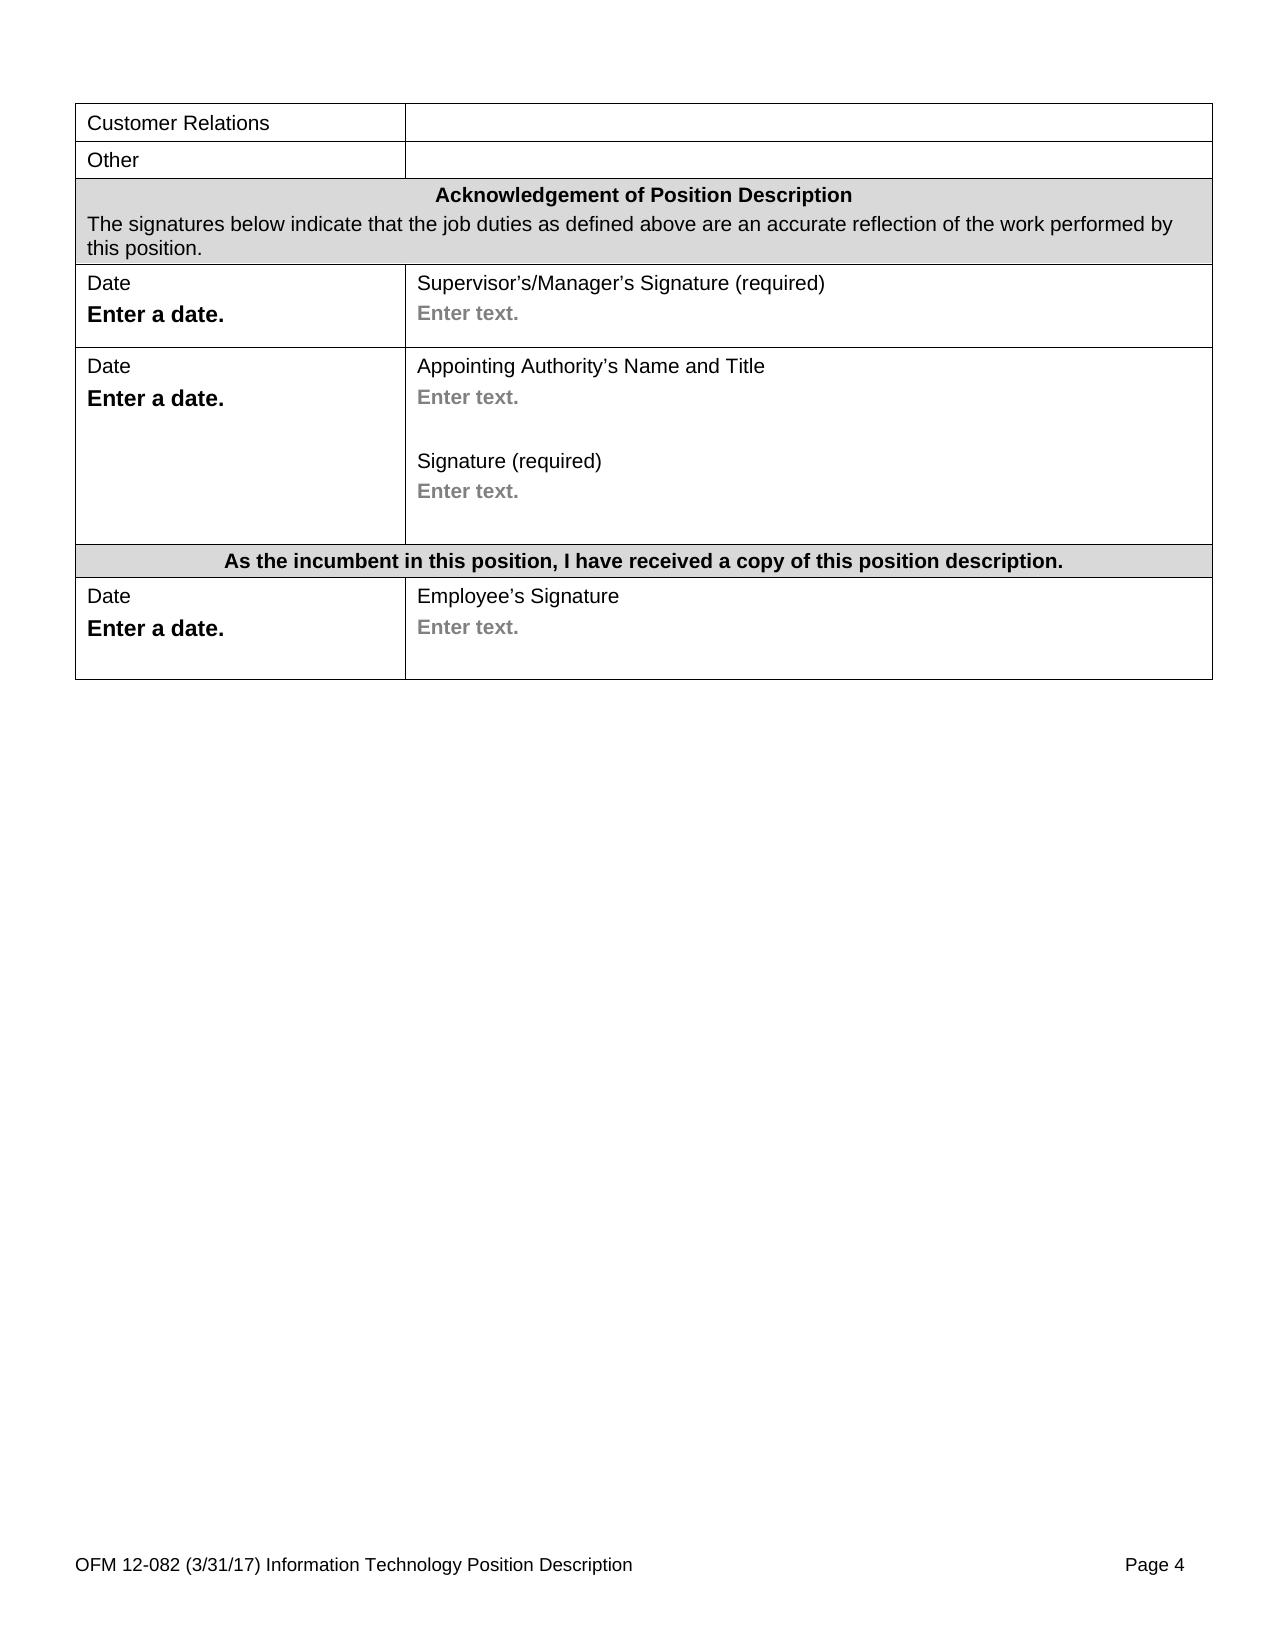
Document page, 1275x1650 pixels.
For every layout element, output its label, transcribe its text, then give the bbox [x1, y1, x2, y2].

table_cell As the incumbent in this position, I have received a copy of this position description. [76, 545, 1212, 577]
table_cell Acknowledgement of Position Description The signatures below indicate that the job duties as defined above are an accurate reflection of the work performed by this position. [76, 179, 1212, 263]
table_cell Other [76, 142, 405, 178]
table_cell Appointing Authority’s Name and Title Signature (required) [406, 348, 1212, 544]
table_cell Employee’s Signature [406, 578, 1212, 679]
table_cell Customer Relations [76, 104, 405, 141]
table_cell Date [76, 578, 405, 679]
table_cell Date [76, 265, 405, 347]
table_cell Supervisor’s/Manager’s Signature (required) [406, 265, 1212, 347]
table_cell [406, 142, 1212, 178]
table_cell Date [76, 348, 405, 544]
table_cell [406, 104, 1212, 141]
